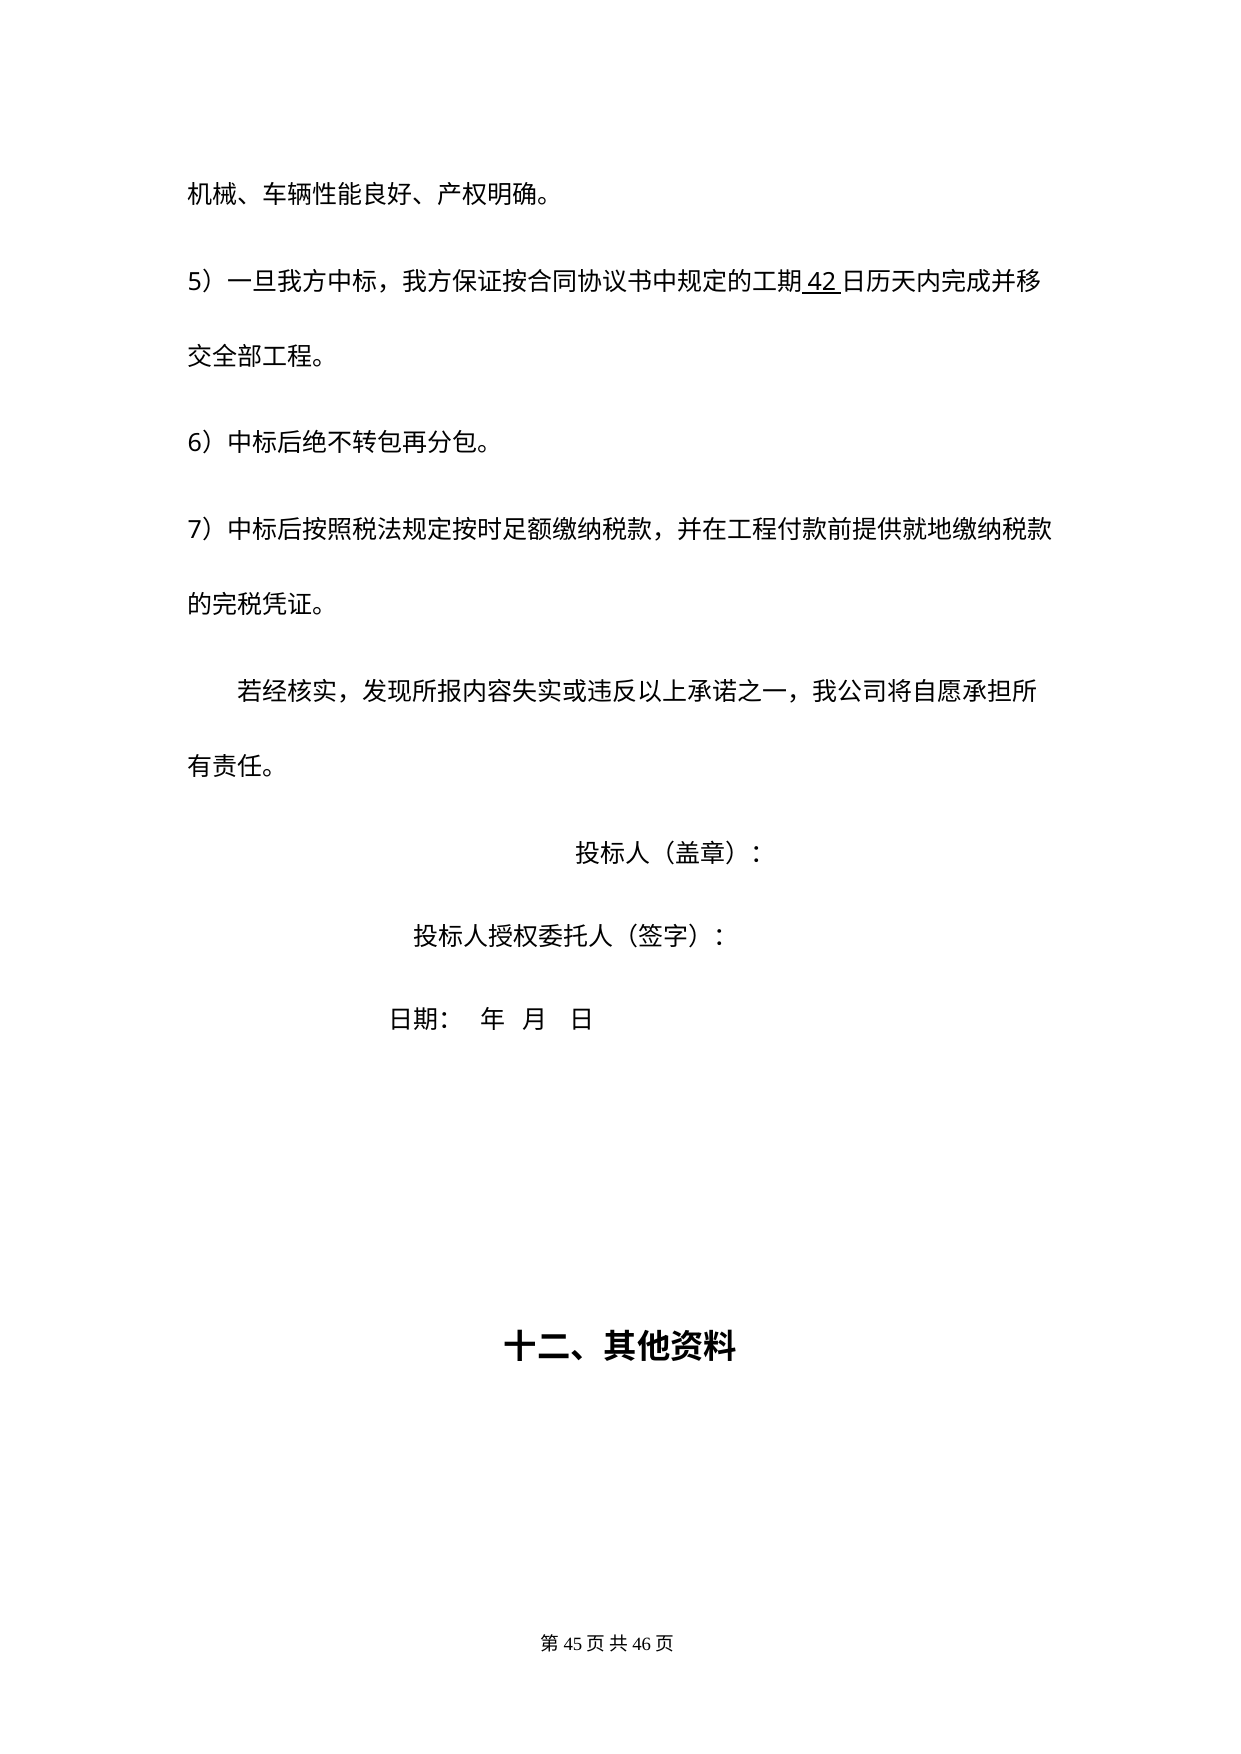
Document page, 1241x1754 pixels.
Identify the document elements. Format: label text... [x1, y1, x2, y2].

text 6）中标后绝不转包再分包。 [187, 408, 1053, 473]
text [187, 160, 1053, 225]
text 十二、其他资料 [187, 1311, 1053, 1377]
text 投标人授权委托人（签字）： [187, 902, 1053, 967]
text 7）中标后按照税法规定按时足额缴纳税款，并在工程付款前提供就地缴纳税款的完税凭证。 [187, 495, 1053, 635]
text 5）一旦我方中标，我方保证按合同协议书中规定的工期 42日历天内完成并移交全部工程。 [187, 247, 1053, 387]
text 若经核实，发现所报内容失实或违反以上承诺之一，我公司将自愿承担所有责任。 [187, 657, 1053, 797]
text 日期： 年 月 日 [187, 985, 1053, 1051]
text 投标人（盖章）： [187, 819, 1053, 884]
